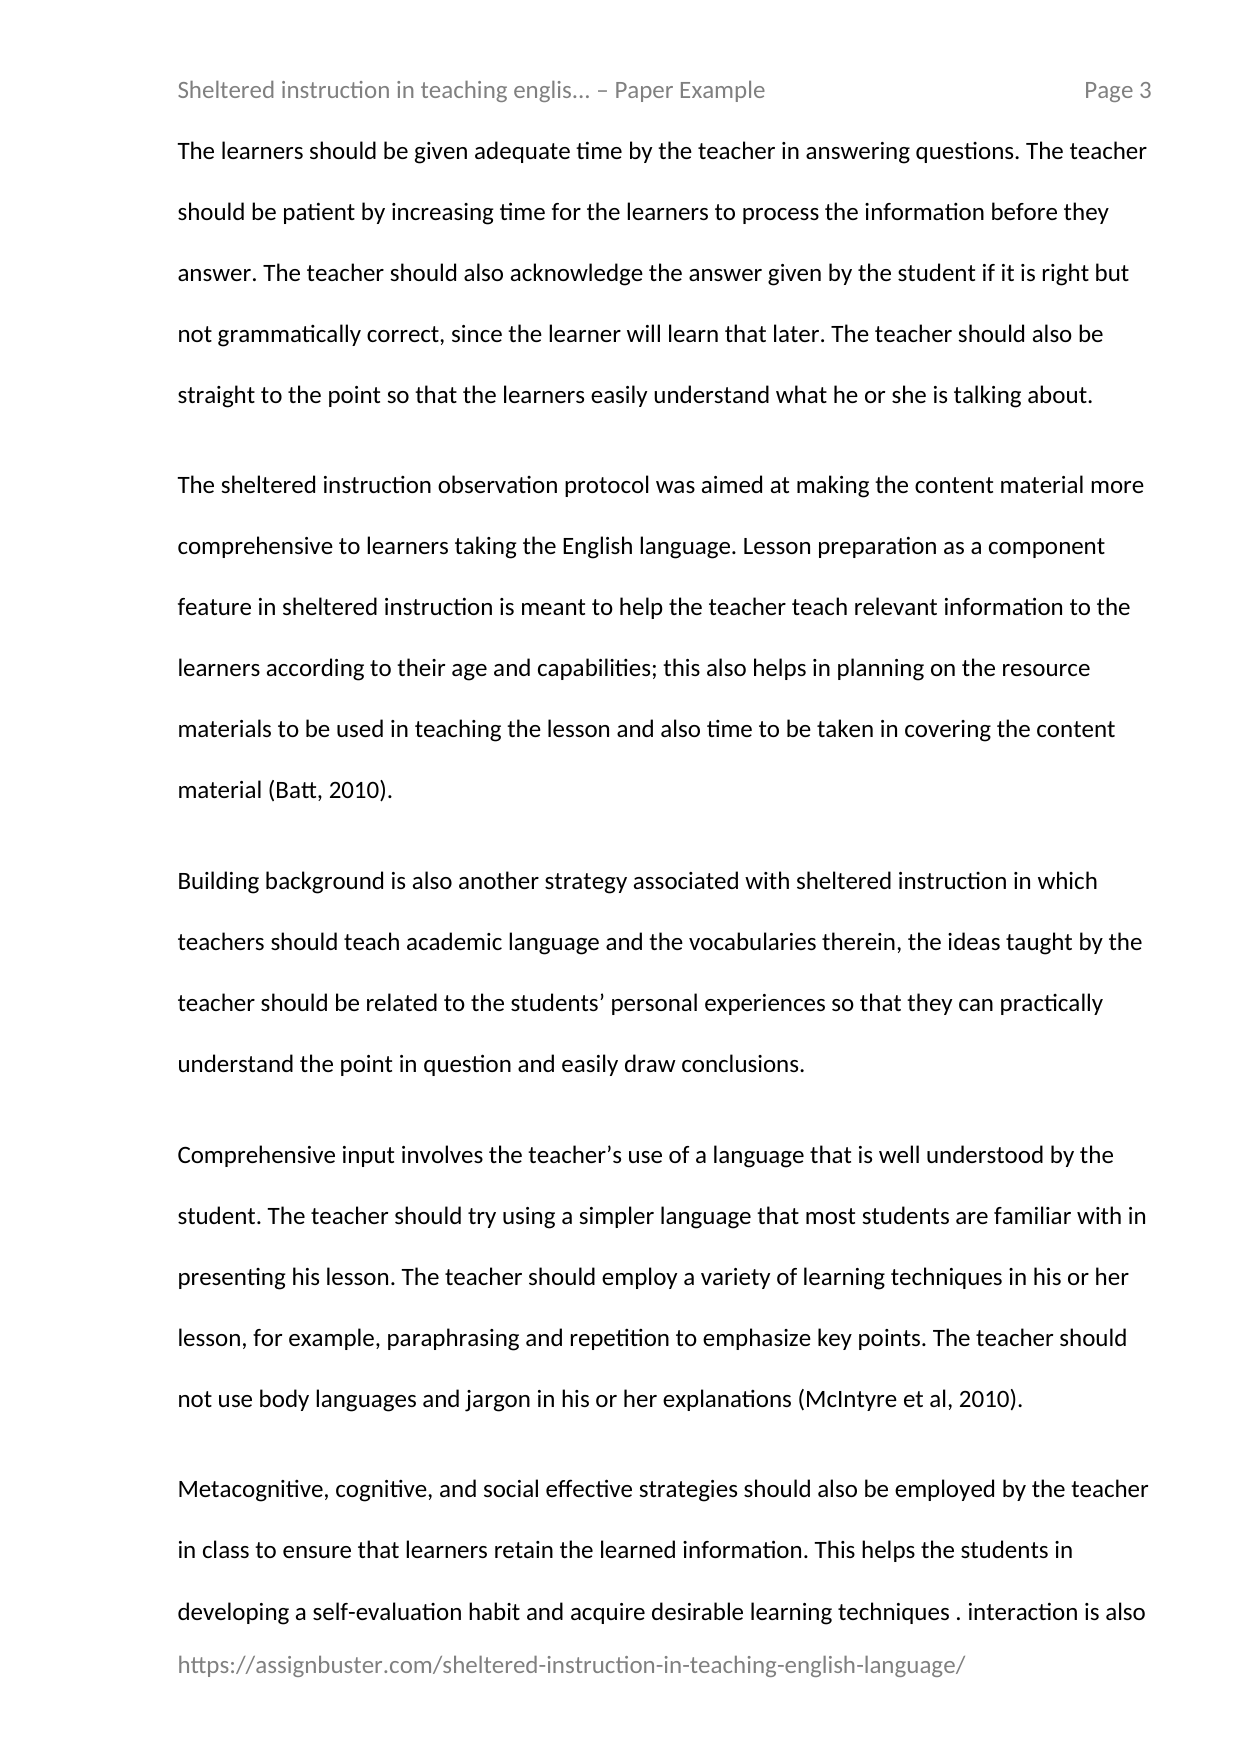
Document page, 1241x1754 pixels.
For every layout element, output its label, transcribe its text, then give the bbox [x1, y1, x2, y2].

text Comprehensive input involves the teacher’s use of a language that is well understood by the student. The teacher should try using a simpler language that most students are familiar with in presenting his lesson. The teacher should employ a variety of learning techniques in his or her lesson, for example, paraphrasing and repetition to emphasize key points. The teacher should not use body languages and jargon in his or her explanations (McIntyre et al, 2010). [177, 1139, 1152, 1413]
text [177, 1473, 1152, 1626]
text The sheltered instruction observation protocol was aimed at making the content material more comprehensive to learners taking the English language. Lesson preparation as a component feature in sheltered instruction is meant to help the teacher teach relevant information to the learners according to their age and capabilities; this also helps in planning on the resource materials to be used in teaching the lesson and also time to be taken in covering the content material (Batt, 2010). [177, 469, 1152, 805]
text The learners should be given adequate time by the teacher in answering questions. The teacher should be patient by increasing time for the learners to process the information before they answer. The teacher should also acknowledge the answer given by the student if it is right but not grammatically correct, since the learner will learn that later. The teacher should also be straight to the point so that the learners easily understand what he or she is talking about. [177, 135, 1152, 409]
text Building background is also another strategy associated with sheltered instruction in which teachers should teach academic language and the vocabularies therein, the ideas taught by the teacher should be related to the students’ personal experiences so that they can practically understand the point in question and easily draw conclusions. [177, 865, 1152, 1079]
